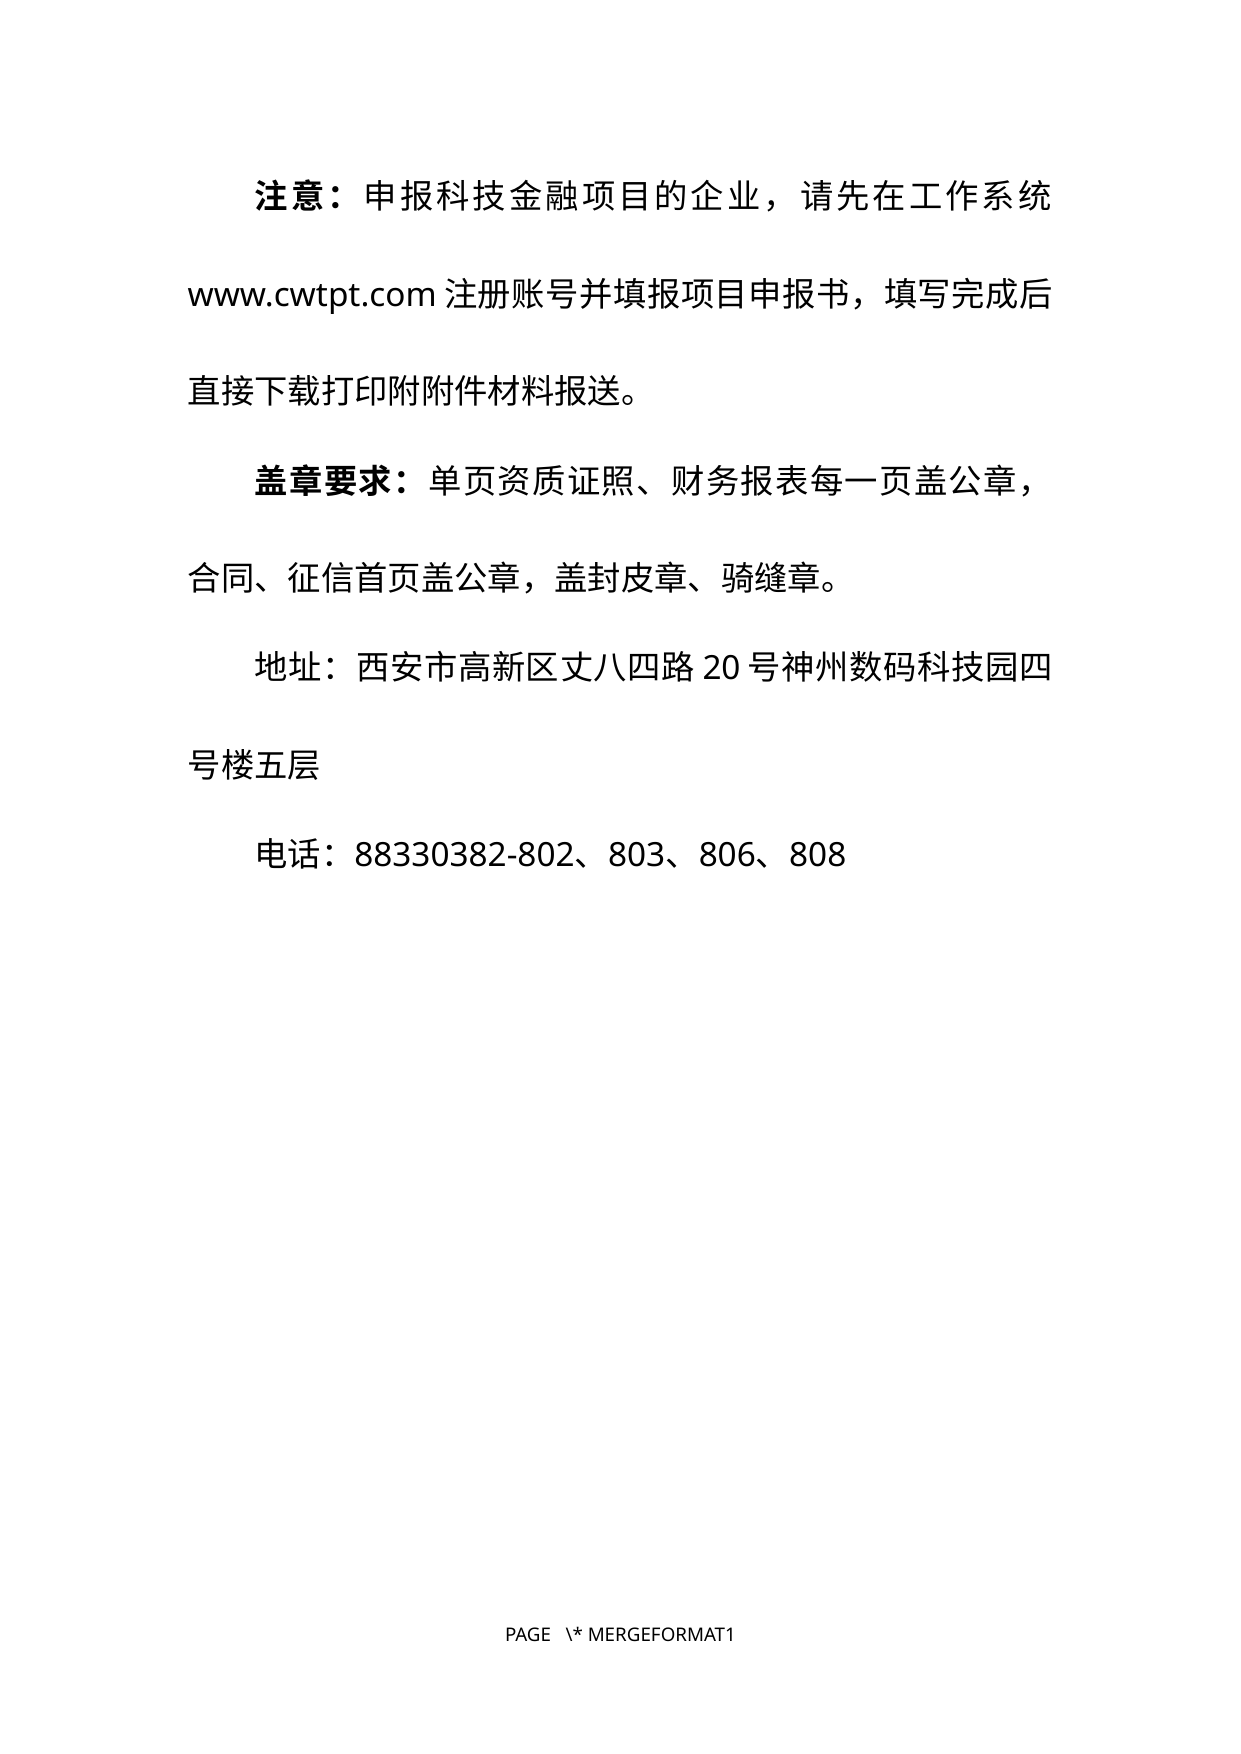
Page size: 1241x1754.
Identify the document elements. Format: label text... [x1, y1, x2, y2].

text 地址：西安市高新区丈八四路20号神州数码科技园四号楼五层 [187, 633, 1053, 795]
text 电话：88330382-802、803、806、808 [187, 819, 1053, 884]
text 盖章要求：单页资质证照、财务报表每一页盖公章，合同、征信首页盖公章，盖封皮章、骑缝章。 [187, 446, 1053, 608]
text 注意：申报科技金融项目的企业，请先在工作系统www.cwtpt.com注册账号并填报项目申报书，填写完成后直接下载打印附附件材料报送。 [187, 162, 1053, 422]
